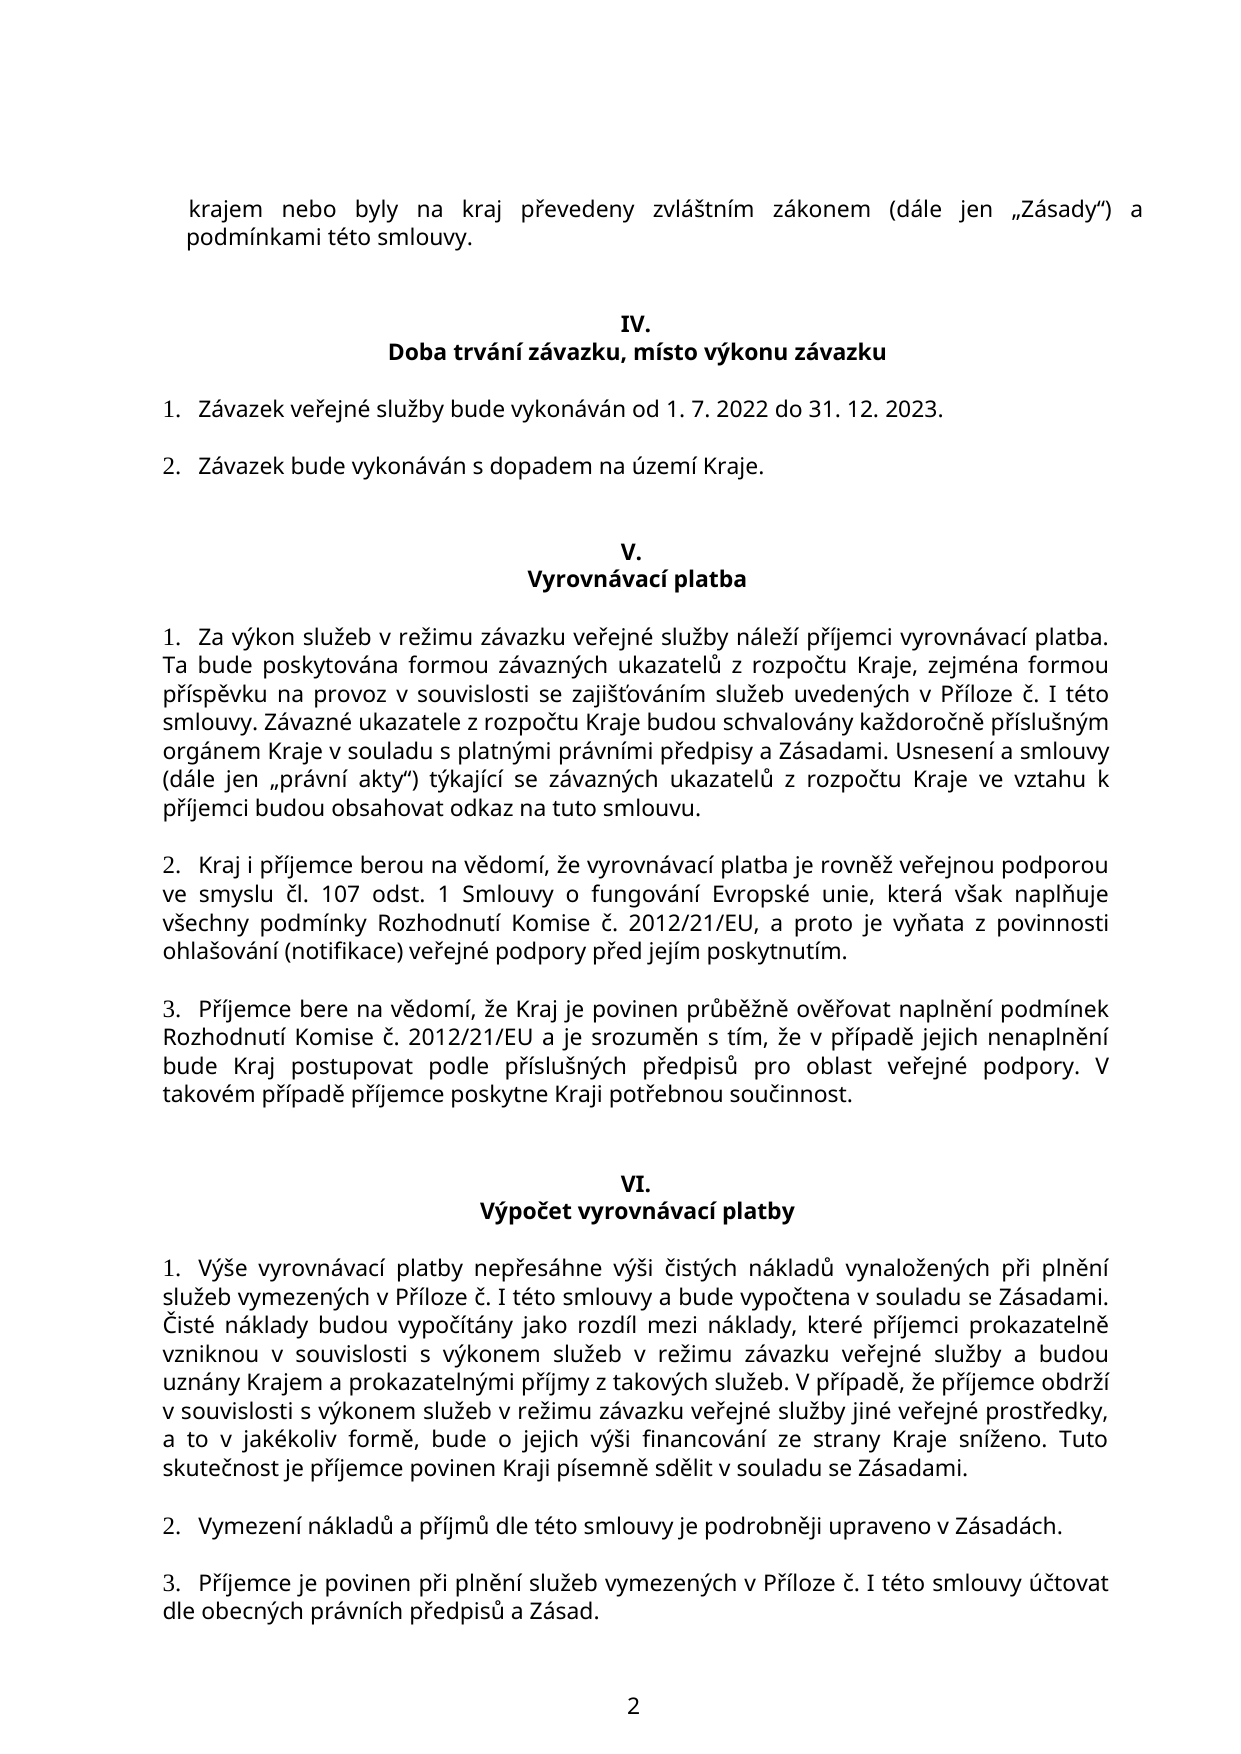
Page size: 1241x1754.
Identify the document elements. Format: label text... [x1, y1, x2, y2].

text V. [621, 538, 1110, 566]
text 2 [627, 1694, 640, 1720]
list Výše vyrovnávací platby nepřesáhne výši čistých nákladů vynaložených při plnění služeb vymezených v Příloze č. I této smlouvy a bude vypočtena v souladu se Zásadami. Čisté náklady budou vypočítány jako rozdíl mezi náklady, které příjemci prokazatelně vzniknou v souvislosti s výkonem služeb v režimu závazku veřejné služby a budou uznány Krajem a prokazatelnými příjmy z takových služeb. V případě, že příjemce obdrží v souvislosti s výkonem služeb v režimu závazku veřejné služby jiné veřejné prostředky, a to v jakékoliv formě, bude o jejich výši financování ze strany Kraje sníženo. Tuto skutečnost je příjemce povinen Kraji písemně sdělit v souladu se Zásadami. [162, 1254, 1110, 1482]
text IV. [621, 310, 1110, 338]
text krajem nebo byly na kraj převedeny zvláštním zákonem (dále jen „Zásady“) a podmínkami této smlouvy. [186, 195, 1144, 251]
text Vyrovnávací platba [164, 566, 1110, 593]
list Příjemce je povinen při plnění služeb vymezených v Příloze č. I této smlouvy účtovat dle obecných právních předpisů a Zásad. [162, 1569, 1110, 1625]
list Kraj i příjemce berou na vědomí, že vyrovnávací platba je rovněž veřejnou podporou ve smyslu čl. 107 odst. 1 Smlouvy o fungování Evropské unie, která však naplňuje všechny podmínky Rozhodnutí Komise č. 2012/21/EU, a proto je vyňata z povinnosti ohlašování (notifikace) veřejné podpory před jejím poskytnutím. [162, 851, 1110, 965]
list Závazek bude vykonáván s dopadem na území Kraje. [162, 428, 1110, 486]
text Doba trvání závazku, místo výkonu závazku [164, 338, 1110, 366]
list Příjemce bere na vědomí, že Kraj je povinen průběžně ověřovat naplnění podmínek Rozhodnutí Komise č. 2012/21/EU a je srozuměn s tím, že v případě jejich nenaplnění bude Kraj postupovat podle příslušných předpisů pro oblast veřejné podpory. V takovém případě příjemce poskytne Kraji potřebnou součinnost. [162, 994, 1110, 1108]
list Závazek veřejné služby bude vykonáván od 1. 7. 2022 do 31. 12. 2023. [162, 372, 1110, 428]
list Za výkon služeb v režimu závazku veřejné služby náleží příjemci vyrovnávací platba. Ta bude poskytována formou závazných ukazatelů z rozpočtu Kraje, zejména formou příspěvku na provoz v souvislosti se zajišťováním služeb uvedených v Příloze č. I této smlouvy. Závazné ukazatele z rozpočtu Kraje budou schvalovány každoročně příslušným orgánem Kraje v souladu s platnými právními předpisy a Zásadami. Usnesení a smlouvy (dále jen „právní akty“) týkající se závazných ukazatelů z rozpočtu Kraje ve vztahu k příjemci budou obsahovat odkaz na tuto smlouvu. [162, 622, 1110, 822]
text Výpočet vyrovnávací platby [164, 1198, 1110, 1225]
list Vymezení nákladů a příjmů dle této smlouvy je podrobněji upraveno v Zásadách. [162, 1512, 1110, 1540]
text VI. [621, 1170, 1110, 1198]
